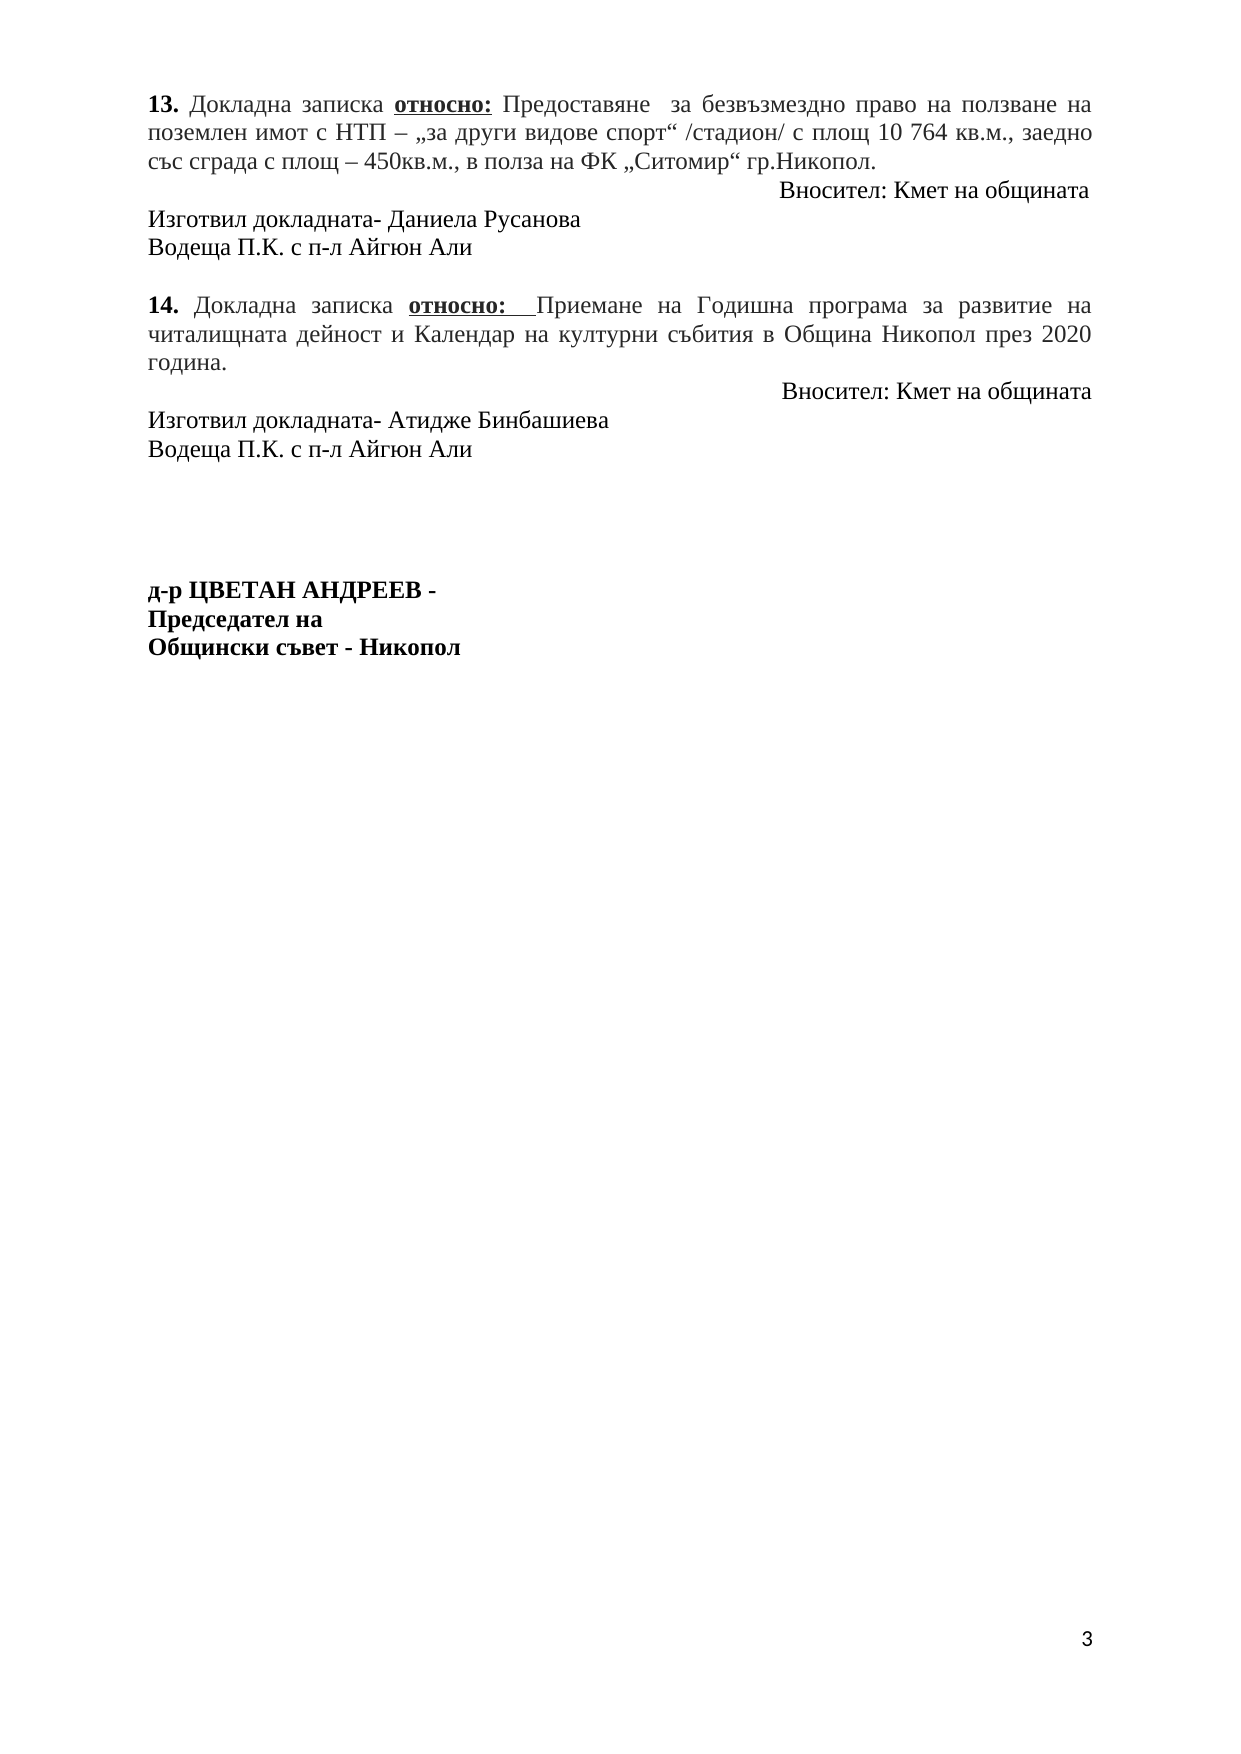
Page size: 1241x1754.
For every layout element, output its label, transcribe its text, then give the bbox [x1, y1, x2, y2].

text Изготвил докладната- Атидже Бинбашиева [148, 405, 1093, 434]
text Вносител: Кмет на общината [664, 376, 1093, 405]
text Вносител: Кмет на общината [148, 175, 1093, 204]
text 14. Докладна записка относно: Приемане на Годишна програма за развитие на читалищната дейност и Календар на културни събития в Община Никопол през 2020 година. [148, 290, 1093, 376]
text Общински съвет - Никопол [148, 632, 1093, 661]
text Водеща П.К. с п-л Айгюн Али [148, 434, 1093, 462]
text 13. Докладна записка относно: Предоставяне за безвъзмездно право на ползване на поземлен имот с НТП – „за други видове спорт“ /стадион/ с площ 10 764 кв.м., заедно със сграда с площ – 450кв.м., в полза на ФК „Ситомир“ гр.Никопол. [148, 89, 1093, 175]
text Председател на [148, 604, 1093, 632]
text Изготвил докладната- Даниела Русанова [148, 204, 1093, 232]
text Водеща П.К. с п-л Айгюн Али [148, 232, 1093, 261]
text д-р ЦВЕТАН АНДРЕЕВ - [148, 575, 1093, 604]
